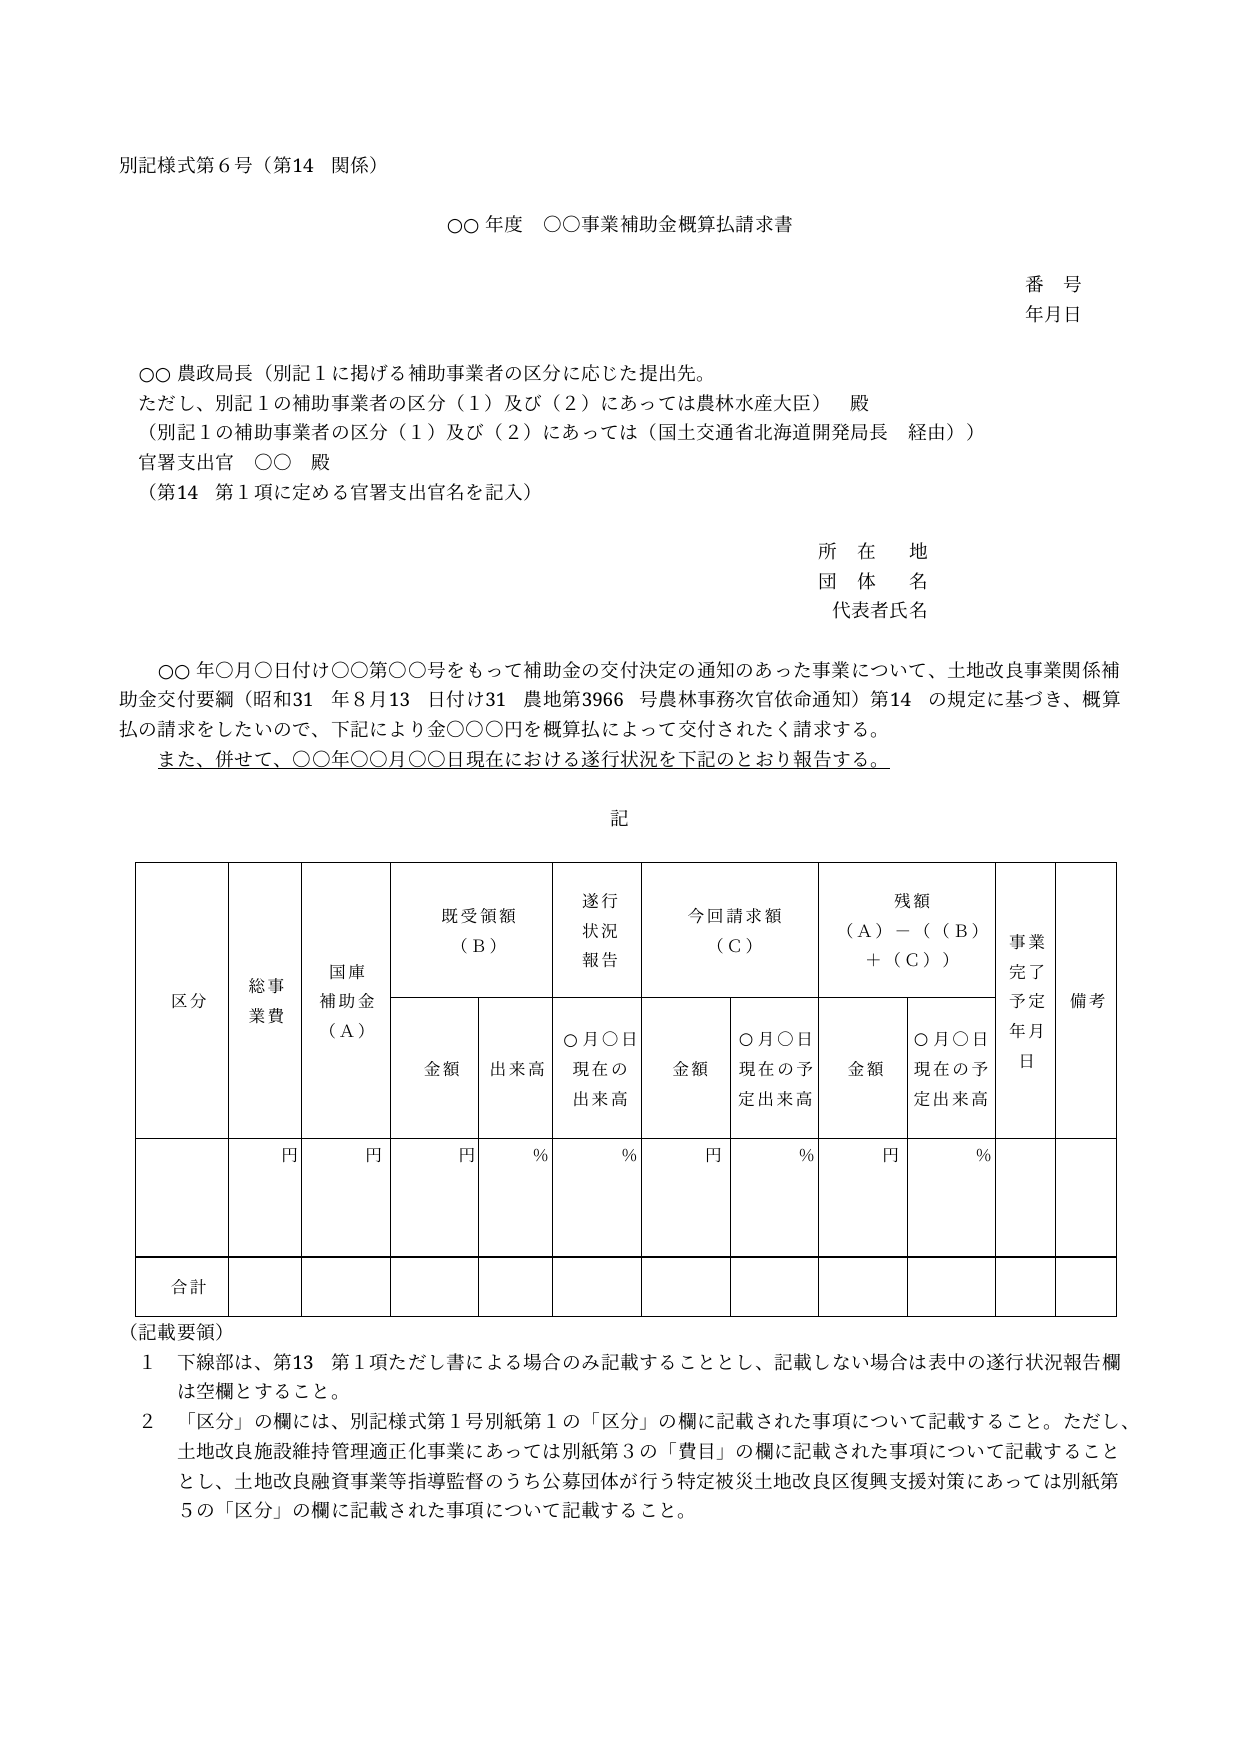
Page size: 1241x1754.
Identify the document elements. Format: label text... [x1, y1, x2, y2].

table_cell 合計 [136, 1258, 228, 1316]
table_cell ％ [731, 1139, 818, 1256]
text ○○農政局長（別記１に掲げる補助事業者の区分に応じた提出先。 [138, 357, 1121, 387]
table_cell 円 [229, 1139, 301, 1256]
text ２ 「区分」の欄には、別記様式第１号別紙第１の「区分」の欄に記載された事項について記載すること。ただし、土地改良施設維持管理適正化事業にあっては別紙第３の「費目」の欄に記載された事項について記載することとし、土地改良融資事業等指導監督のうち公募団体が行う特定被災土地改良区復興支援対策にあっては別紙第５の「区分」の欄に記載された事項について記載すること。 [138, 1406, 1121, 1524]
table_cell [136, 1139, 228, 1256]
text 年月日 [119, 298, 1082, 328]
table_cell 円 [642, 1139, 730, 1256]
table_cell ％ [553, 1139, 641, 1256]
text （第14第１項に定める官署支出官名を記入） [138, 476, 1121, 506]
table_cell [819, 1258, 907, 1316]
text １ 下線部は、第13第１項ただし書による場合のみ記載することとし、記載しない場合は表中の遂行状況報告欄は空欄とすること。 [138, 1346, 1121, 1406]
table_cell ○月○日現在の 出来高 [553, 998, 641, 1138]
text 別記様式第６号（第14関係） [119, 149, 1121, 179]
table_header 備考 [1056, 863, 1116, 1138]
text ただし、別記１の補助事業者の区分（１）及び（２）にあっては農林水産大臣） 殿 [138, 387, 1121, 417]
table_cell 金額 [391, 998, 478, 1138]
table_cell [553, 1258, 641, 1316]
text 団体名 [119, 565, 928, 595]
subtitle 記 [119, 803, 1121, 832]
text 所在地 [119, 536, 928, 565]
table_cell 金額 [642, 998, 730, 1138]
text 代表者氏名 [119, 595, 928, 624]
table_cell 円 [391, 1139, 478, 1256]
table_cell ○月○日現在の予定出来高 [731, 998, 818, 1138]
table_header 区分 [136, 863, 228, 1138]
table_header 既受領額 （Ｂ） [391, 863, 552, 997]
table_cell [996, 1258, 1055, 1316]
text ○○年度 ○○事業補助金概算払請求書 [119, 209, 1121, 239]
table_cell [731, 1258, 818, 1316]
table_cell [996, 1139, 1055, 1256]
table_cell 円 [302, 1139, 390, 1256]
text ○○年○月○日付け○○第○○号をもって補助金の交付決定の通知のあった事業について、土地改良事業関係補助金交付要綱（昭和31年８月13日付け31農地第3966号農林事務次官依命通知）第14の規定に基づき、概算払の請求をしたいので、下記により金○○○円を概算払によって交付されたく請求する。 [119, 654, 1121, 743]
text 番 号 [119, 268, 1082, 298]
table_header 国庫 補助金 （Ａ） [302, 863, 390, 1138]
text 官署支出官 ○○ 殿 [138, 446, 1121, 476]
table_header 遂行 状況 報告 [553, 863, 641, 997]
text （記載要領） [119, 1317, 1121, 1346]
table_cell ○月○日現在の予定出来高 [908, 998, 995, 1138]
text また、併せて、○○年○○月○○日現在における遂行状況を下記のとおり報告する。 [119, 743, 1121, 773]
table_cell [642, 1258, 730, 1316]
table_cell ％ [479, 1139, 552, 1256]
text （別記１の補助事業者の区分（１）及び（２）にあっては（国土交通省北海道開発局長 経由）） [138, 417, 1121, 446]
table_cell ％ [908, 1139, 995, 1256]
table_header 総事 業費 [229, 863, 301, 1138]
table_cell [302, 1258, 390, 1316]
table_header 今回請求額 （Ｃ） [642, 863, 818, 997]
table_cell 円 [819, 1139, 907, 1256]
table_cell 金額 [819, 998, 907, 1138]
table_cell [229, 1258, 301, 1316]
table_header 残額 （Ａ）－（（Ｂ）＋（Ｃ）） [819, 863, 995, 997]
table_cell [479, 1258, 552, 1316]
table_cell [391, 1258, 478, 1316]
table_cell [1056, 1258, 1116, 1316]
table_cell 出来高 [479, 998, 552, 1138]
table_cell [908, 1258, 995, 1316]
table_header 事業完了予定年月日 [996, 863, 1055, 1138]
table_cell [1056, 1139, 1116, 1256]
